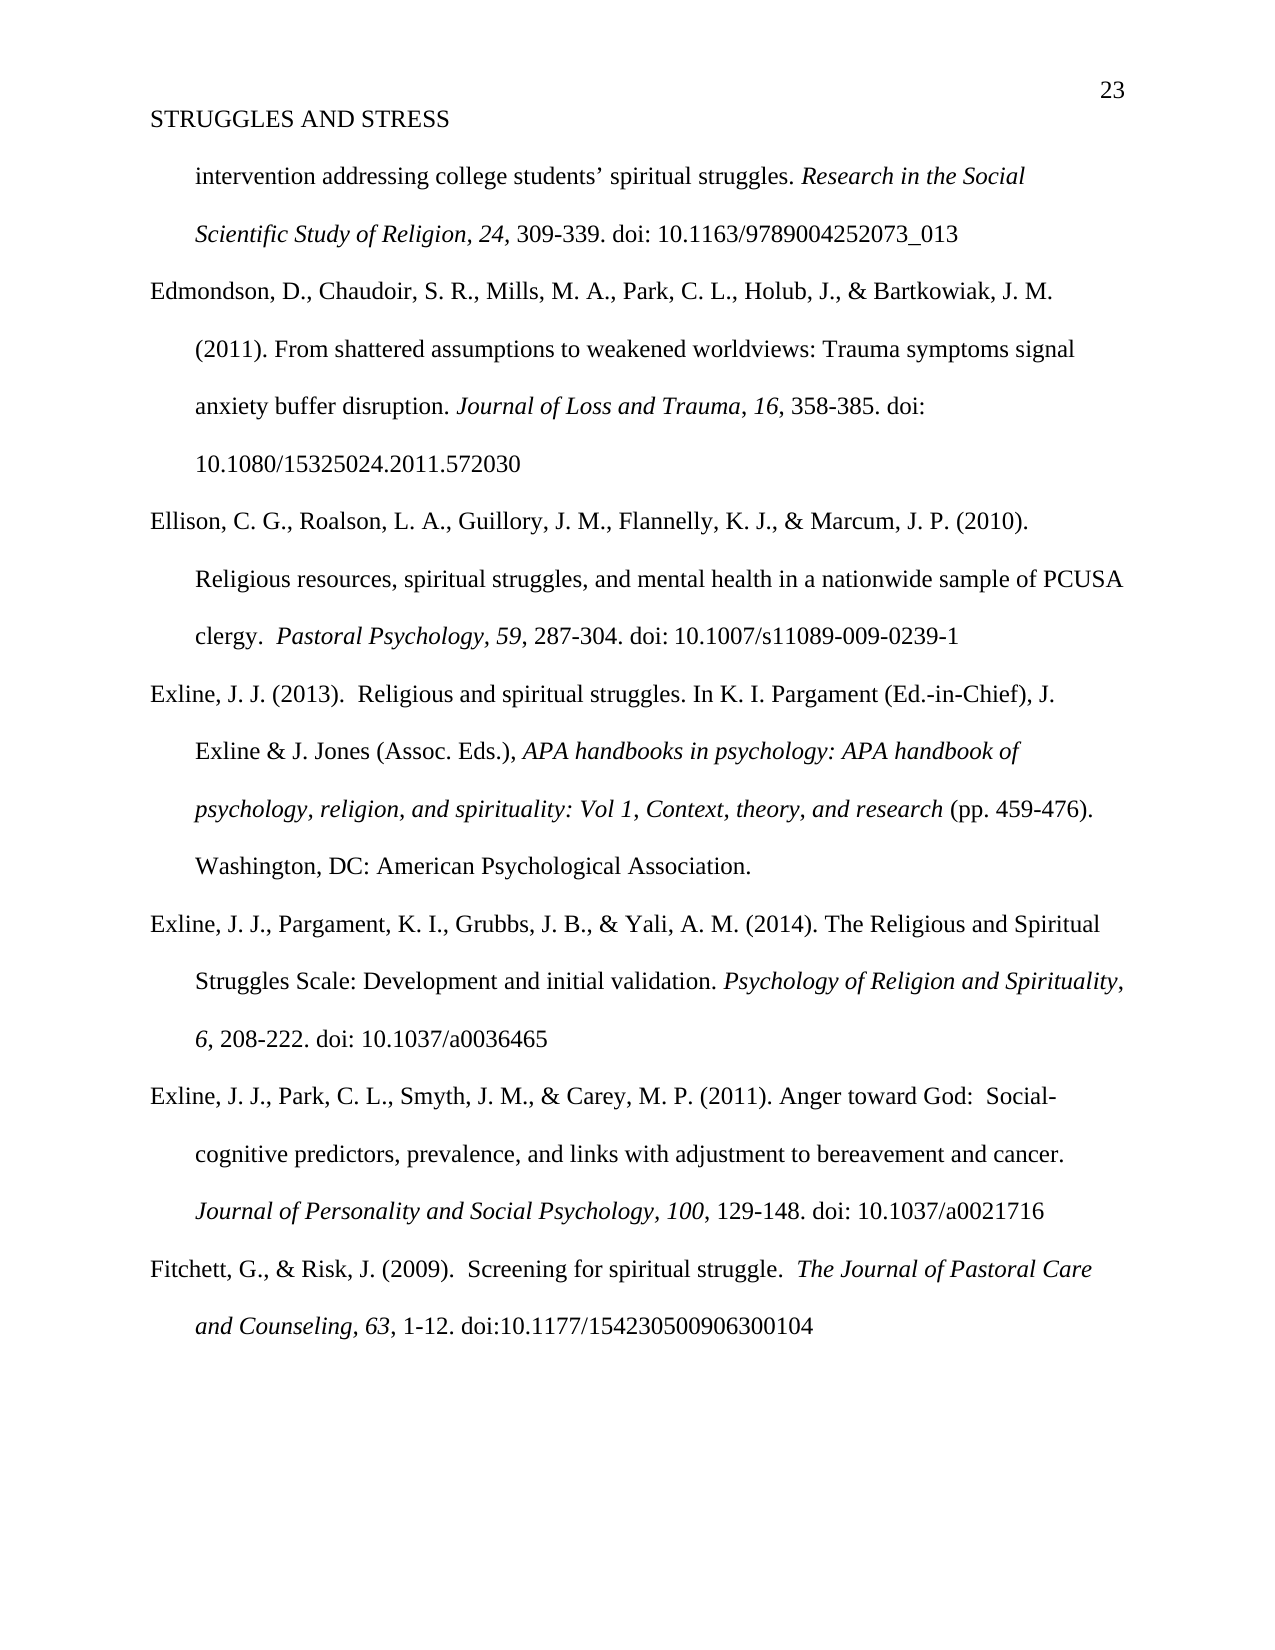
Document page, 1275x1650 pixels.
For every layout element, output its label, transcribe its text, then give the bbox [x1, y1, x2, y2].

text Exline, J. J., Park, C. L., Smyth, J. M., & Carey, M. P. (2011). Anger toward God: Social-cognitive predictors, prevalence, and links with adjustment to bereavement and cancer. Journal of Personality and Social Psychology, 100, 129-148. doi: 10.1037/a0021716 [150, 1081, 1125, 1225]
text Exline, J. J. (2013). Religious and spiritual struggles. In K. I. Pargament (Ed.-in-Chief), J. Exline & J. Jones (Assoc. Eds.), APA handbooks in psychology: APA handbook of psychology, religion, and spirituality: Vol 1, Context, theory, and research (pp. 459-476). Washington, DC: American Psychological Association. [150, 679, 1125, 880]
text Fitchett, G., & Risk, J. (2009). Screening for spiritual struggle. The Journal of Pastoral Care and Counseling, 63, 1-12. doi:10.1177/154230500906300104 [150, 1254, 1125, 1340]
text Edmondson, D., Chaudoir, S. R., Mills, M. A., Park, C. L., Holub, J., & Bartkowiak, J. M. (2011). From shattered assumptions to weakened worldviews: Trauma symptoms signal anxiety buffer disruption. Journal of Loss and Trauma, 16, 358-385. doi: 10.1080/15325024.2011.572030 [150, 276, 1125, 477]
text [150, 161, 1125, 247]
text Ellison, C. G., Roalson, L. A., Guillory, J. M., Flannelly, K. J., & Marcum, J. P. (2010). Religious resources, spiritual struggles, and mental health in a nationwide sample of PCUSA clergy. Pastoral Psychology, 59, 287-304. doi: 10.1007/s11089-009-0239-1 [150, 506, 1125, 650]
text Exline, J. J., Pargament, K. I., Grubbs, J. B., & Yali, A. M. (2014). The Religious and Spiritual Struggles Scale: Development and initial validation. Psychology of Religion and Spirituality, 6, 208-222. doi: 10.1037/a0036465 [150, 909, 1125, 1052]
